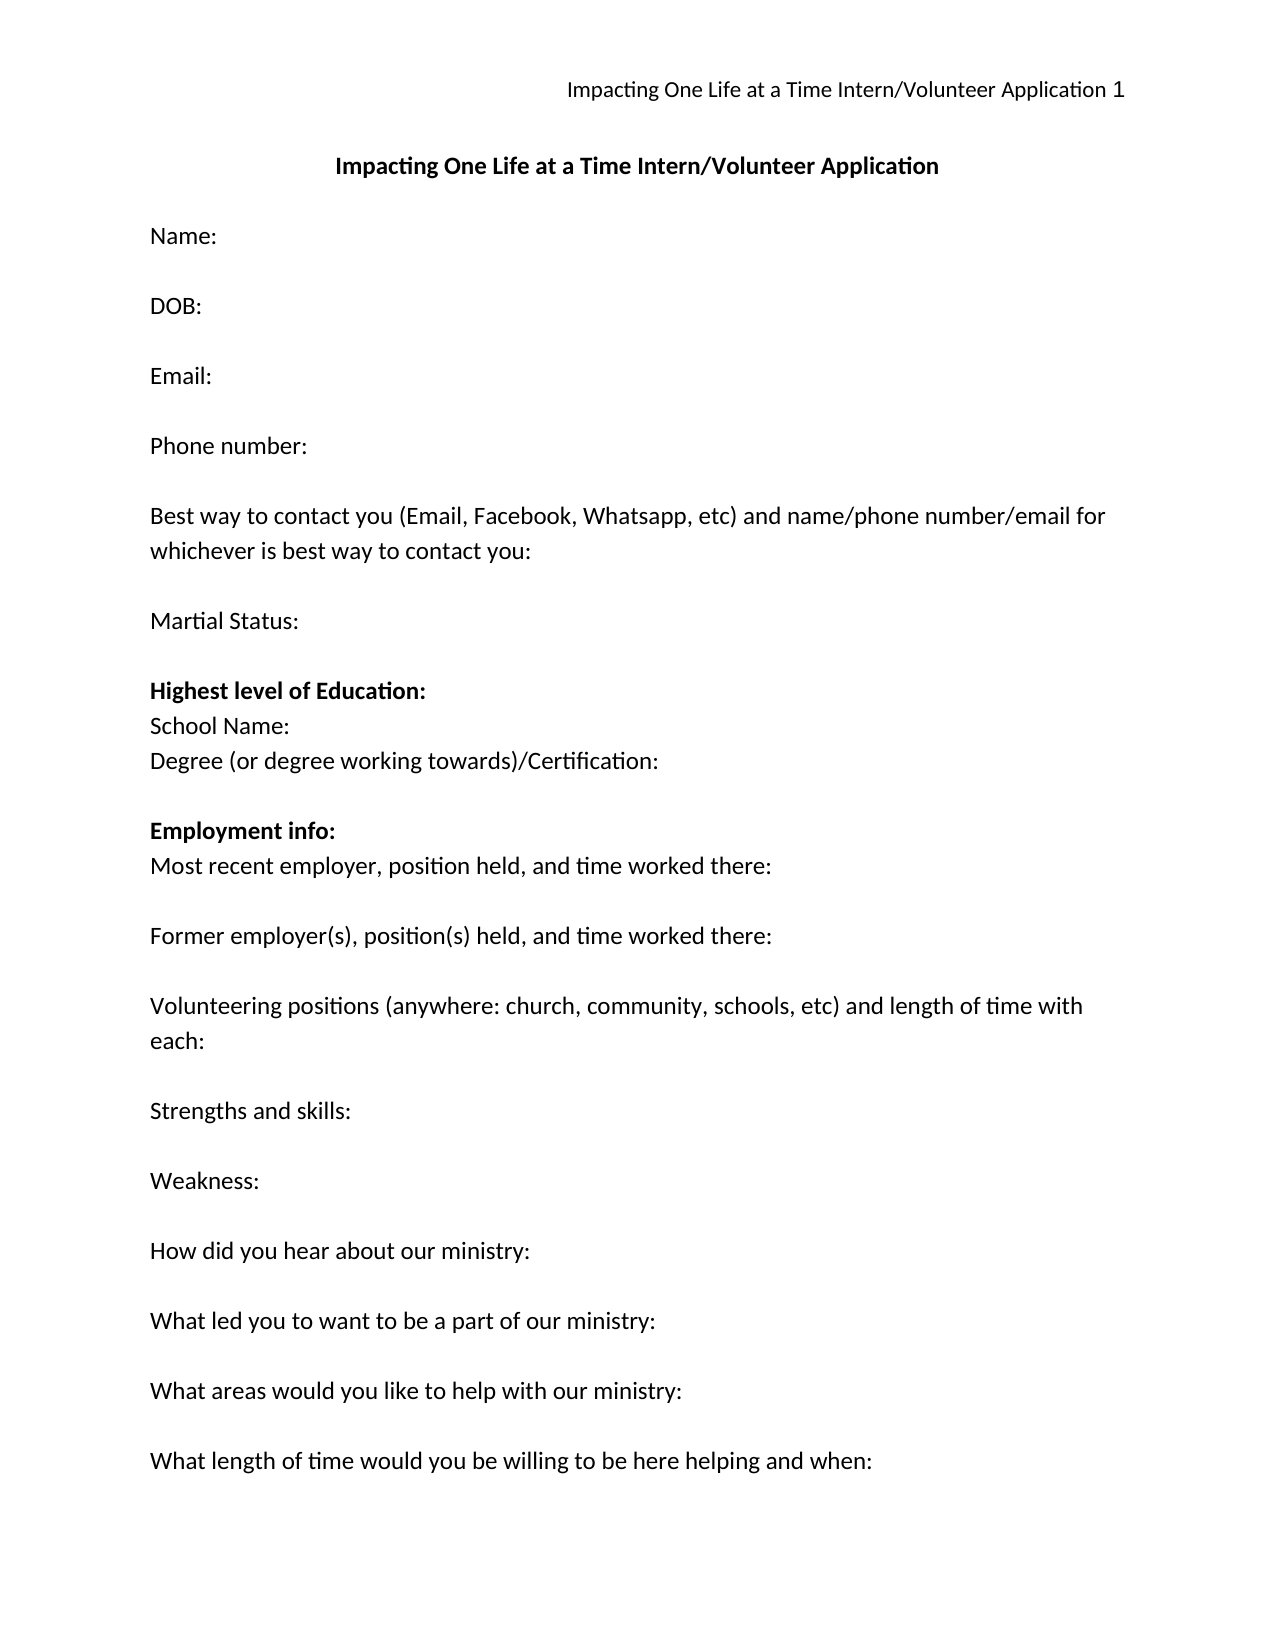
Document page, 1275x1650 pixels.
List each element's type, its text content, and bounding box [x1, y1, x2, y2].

text Most recent employer, position held, and time worked there: [150, 850, 1125, 881]
text What length of time would you be willing to be here helping and when: [150, 1445, 1125, 1476]
text Highest level of Education: [150, 675, 1125, 706]
text Martial Status: [150, 605, 1125, 636]
text DOB: [150, 290, 1125, 321]
text School Name: [150, 710, 1125, 741]
text What led you to want to be a part of our ministry: [150, 1305, 1125, 1336]
text Former employer(s), position(s) held, and time worked there: [150, 920, 1125, 951]
text Best way to contact you (Email, Facebook, Whatsapp, etc) and name/phone number/email for whichever is best way to contact you: [150, 500, 1125, 566]
text What areas would you like to help with our ministry: [150, 1375, 1125, 1406]
text Strengths and skills: [150, 1095, 1125, 1126]
text Volunteering positions (anywhere: church, community, schools, etc) and length of time with each: [150, 990, 1125, 1056]
text Weakness: [150, 1165, 1125, 1196]
text Name: [150, 220, 1125, 251]
text Email: [150, 360, 1125, 391]
text How did you hear about our ministry: [150, 1235, 1125, 1266]
text Employment info: [150, 815, 1125, 846]
text Phone number: [150, 430, 1125, 461]
text Impacting One Life at a Time Intern/Volunteer Application [150, 150, 1125, 181]
text Degree (or degree working towards)/Certification: [150, 745, 1125, 776]
